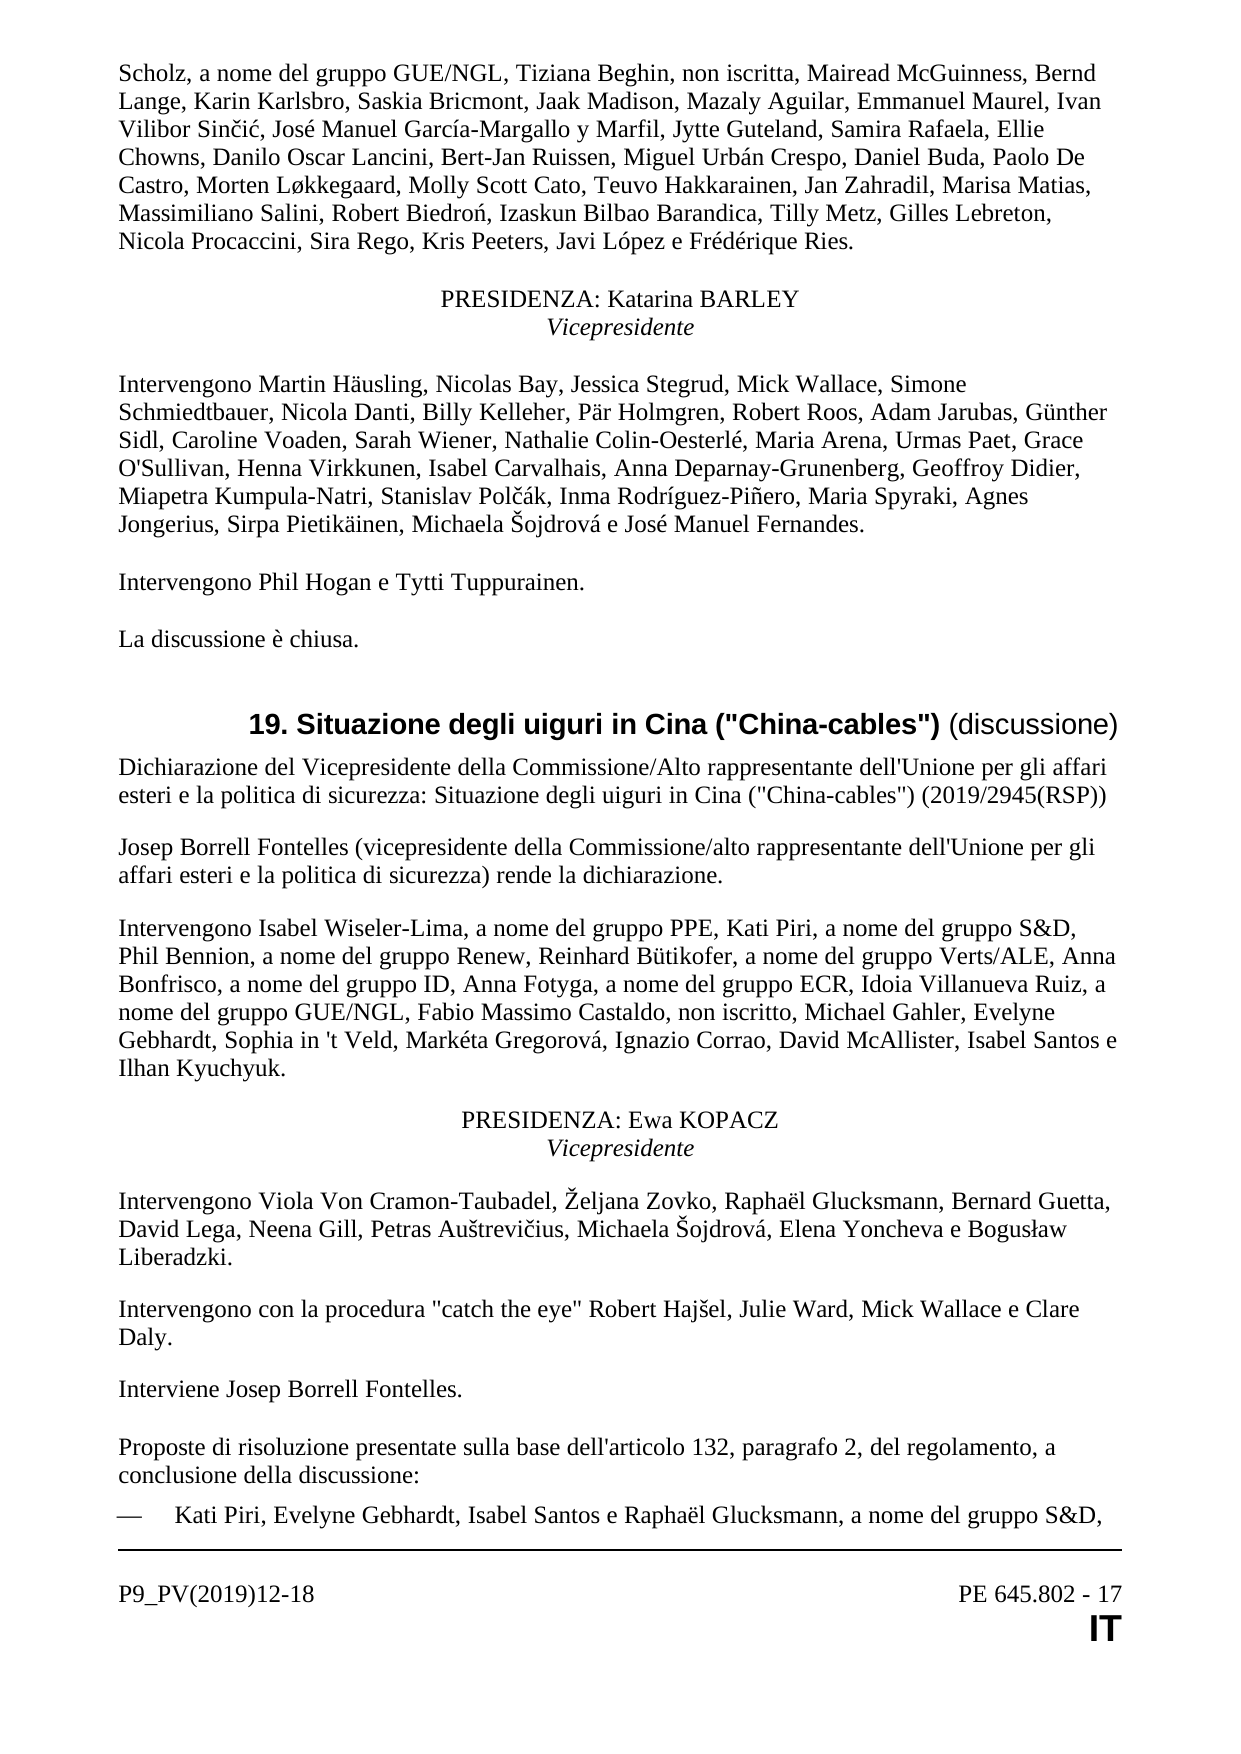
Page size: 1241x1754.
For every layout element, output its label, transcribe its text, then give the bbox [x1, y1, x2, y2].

text Intervengono Isabel Wiseler-Lima, a nome del gruppo PPE, Kati Piri, a nome del gruppo S&D, Phil Bennion, a nome del gruppo Renew, Reinhard Bütikofer, a nome del gruppo Verts/ALE, Anna Bonfrisco, a nome del gruppo ID, Anna Fotyga, a nome del gruppo ECR, Idoia Villanueva Ruiz, a nome del gruppo GUE/NGL, Fabio Massimo Castaldo, non iscritto, Michael Gahler, Evelyne Gebhardt, Sophia in 't Veld, Markéta Gregorová, Ignazio Corrao, David McAllister, Isabel Santos e Ilhan Kyuchyuk. [118, 914, 1122, 1082]
subtitle 19. Situazione degli uiguri in Cina ("China-cables") (discussione) [118, 708, 1122, 740]
text Intervengono Viola Von Cramon-Taubadel, Željana Zovko, Raphaël Glucksmann, Bernard Guetta, David Lega, Neena Gill, Petras Auštrevičius, Michaela Šojdrová, Elena Yoncheva e Bogusław Liberadzki. [118, 1187, 1122, 1271]
text PRESIDENZA: Katarina BARLEY Vicepresidente [118, 285, 1122, 341]
text Josep Borrell Fontelles (vicepresidente della Commissione/alto rappresentante dell'Unione per gli affari esteri e la politica di sicurezza) rende la dichiarazione. [118, 833, 1122, 889]
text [118, 59, 1122, 255]
text Dichiarazione del Vicepresidente della Commissione/Alto rappresentante dell'Unione per gli affari esteri e la politica di sicurezza: Situazione degli uiguri in Cina ("China-cables") (2019/2945(RSP)) [118, 753, 1122, 809]
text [117, 1501, 1122, 1529]
text La discussione è chiusa. [118, 625, 1122, 653]
text Intervengono con la procedura "catch the eye" Robert Hajšel, Julie Ward, Mick Wallace e Clare Daly. [118, 1295, 1122, 1351]
text Interviene Josep Borrell Fontelles. [118, 1375, 1122, 1403]
text Intervengono Phil Hogan e Tytti Tuppurainen. [118, 568, 1122, 596]
text Intervengono Martin Häusling, Nicolas Bay, Jessica Stegrud, Mick Wallace, Simone Schmiedtbauer, Nicola Danti, Billy Kelleher, Pär Holmgren, Robert Roos, Adam Jarubas, Günther Sidl, Caroline Voaden, Sarah Wiener, Nathalie Colin-Oesterlé, Maria Arena, Urmas Paet, Grace O'Sullivan, Henna Virkkunen, Isabel Carvalhais, Anna Deparnay-Grunenberg, Geoffroy Didier, Miapetra Kumpula-Natri, Stanislav Polčák, Inma Rodríguez-Piñero, Maria Spyraki, Agnes Jongerius, Sirpa Pietikäinen, Michaela Šojdrová e José Manuel Fernandes. [118, 370, 1122, 538]
text PRESIDENZA: Ewa KOPACZ Vicepresidente [118, 1106, 1122, 1162]
text Proposte di risoluzione presentate sulla base dell'articolo 132, paragrafo 2, del regolamento, a conclusione della discussione: [118, 1433, 1122, 1489]
